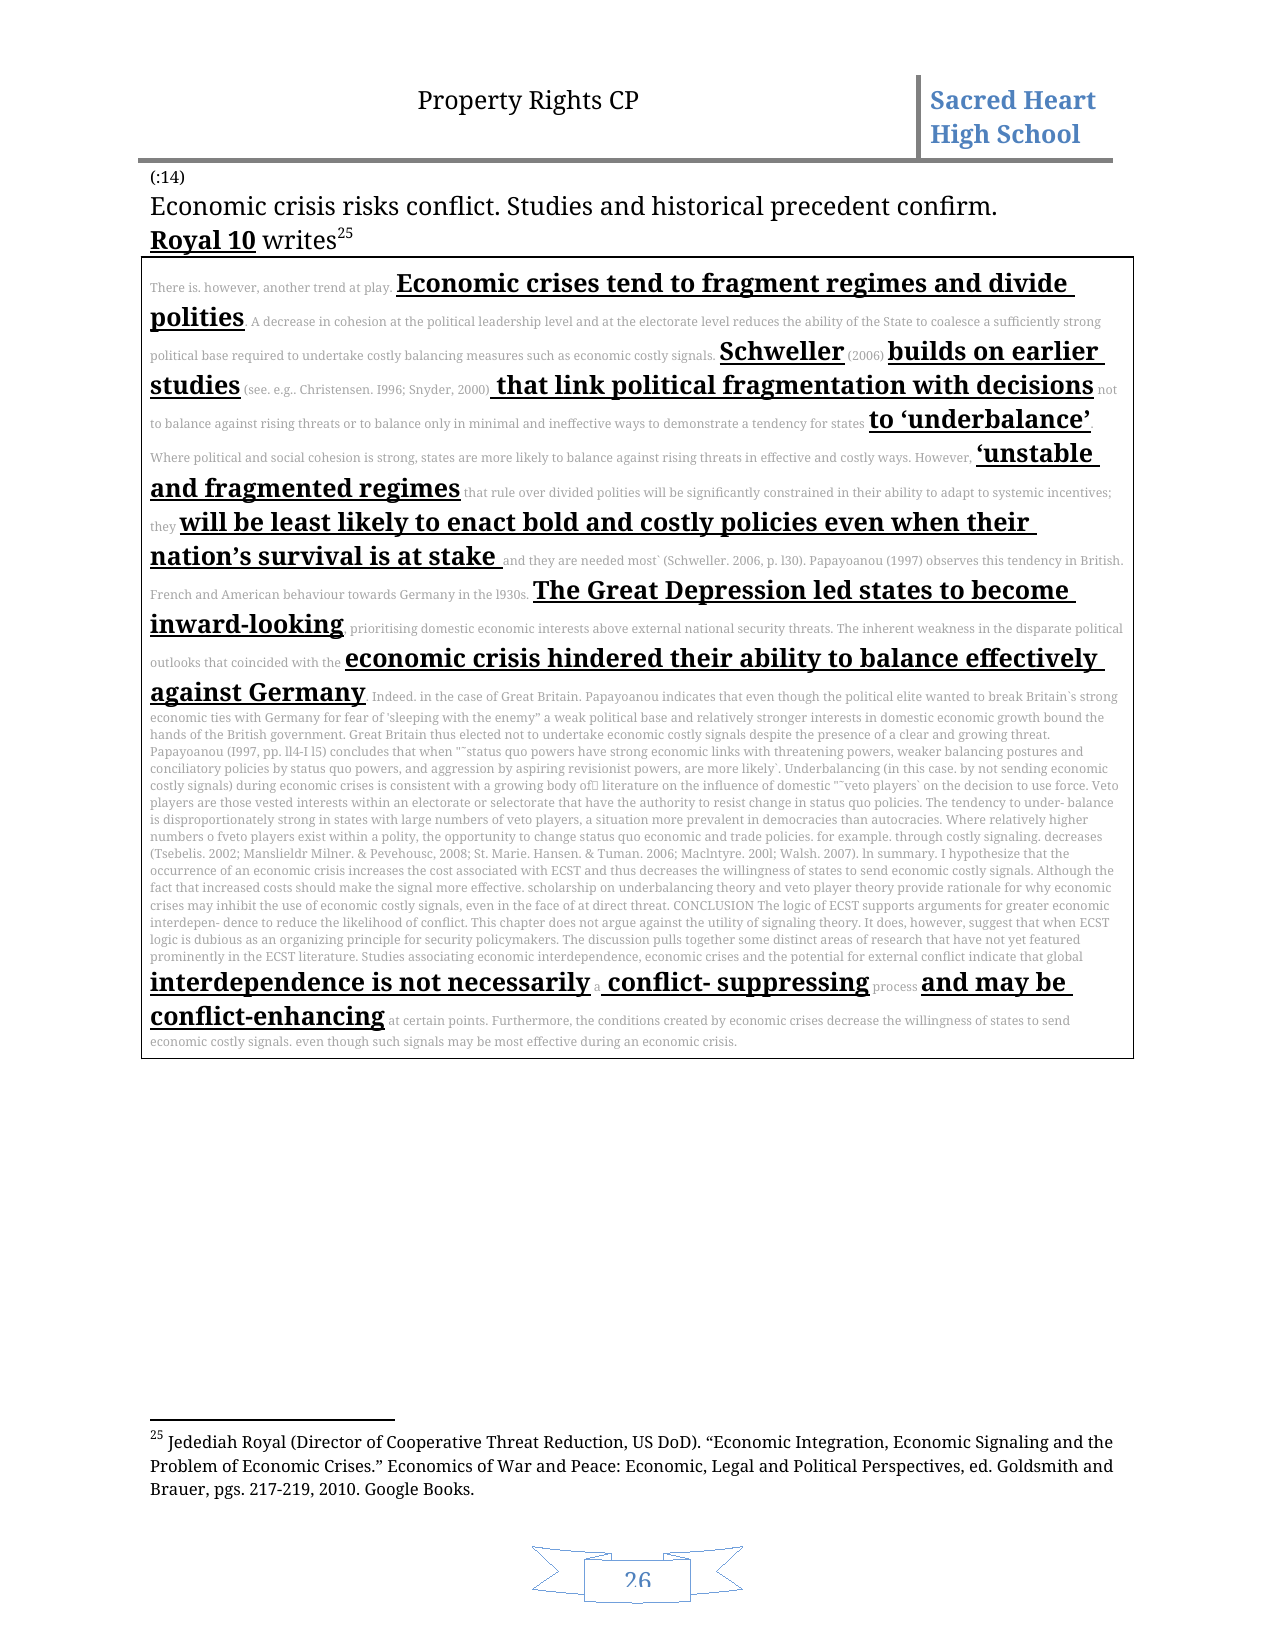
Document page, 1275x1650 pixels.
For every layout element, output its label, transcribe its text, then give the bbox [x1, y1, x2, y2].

text Royal 10 writes [150, 222, 1125, 256]
text There is. however, another trend at play. Economic crises tend to fragment regimes and divide polities. A decrease in cohesion at the political leadership level and at the electorate level reduces the ability of the State to coalesce a sufficiently strong political base required to undertake costly balancing measures such as economic costly signals. Schweller (2006) builds on earlier studies (see. e.g.. Christensen. I996; Snyder, 2000) that link political fragmentation with decisions not to balance against rising threats or to balance only in minimal and ineffective ways to demonstrate a tendency for states to ‘underbalance’. Where political and social cohesion is strong, states are more likely to balance against rising threats in effective and costly ways. However, ‘unstable and fragmented regimes that rule over divided polities will be significantly constrained in their ability to adapt to systemic incentives; they will be least likely to enact bold and costly policies even when their nation’s survival is at stake and they are needed most` (Schweller. 2006, p. l30). Papayoanou (1997) observes this tendency in British. French and American behaviour towards Germany in the l930s. The Great Depression led states to become inward-looking, prioritising domestic economic interests above external national security threats. The inherent weakness in the disparate political outlooks that coincided with the economic crisis hindered their ability to balance effectively against Germany. Indeed. in the case of Great Britain. Papayoanou indicates that even though the political elite wanted to break Britain`s strong economic ties with Germany for fear of 'sleeping with the enemy” a weak political base and relatively stronger interests in domestic economic growth bound the hands of the British government. Great Britain thus elected not to undertake economic costly signals despite the presence of a clear and growing threat. Papayoanou (I997, pp. ll4-I l5) concludes that when "˜status quo powers have strong economic links with threatening powers, weaker balancing postures and conciliatory policies by status quo powers, and aggression by aspiring revisionist powers, are more likely`. Underbalancing (in this case. by not sending economic costly signals) during economic crises is consistent with a growing body of literature on the influence of domestic "˜veto players` on the decision to use force. Veto players are those vested interests within an electorate or selectorate that have the authority to resist change in status quo policies. The tendency to under- balance is disproportionately strong in states with large numbers of veto players, a situation more prevalent in democracies than autocracies. Where relatively higher numbers o fveto players exist within a polity, the opportunity to change status quo economic and trade policies. for example. through costly signaling. decreases (Tsebelis. 2002; Manslieldr Milner. & Pevehousc, 2008; St. Marie. Hansen. & Tuman. 2006; Maclntyre. 200l; Walsh. 2007). ln summary. I hypothesize that the occurrence of an economic crisis increases the cost associated with ECST and thus decreases the willingness of states to send economic costly signals. Although the fact that increased costs should make the signal more effective. scholarship on underbalancing theory and veto player theory provide rationale for why economic crises may inhibit the use of economic costly signals, even in the face of at direct threat. CONCLUSION The logic of ECST supports arguments for greater economic interdepen- dence to reduce the likelihood of conflict. This chapter does not argue against the utility of signaling theory. It does, however, suggest that when ECST logic is dubious as an organizing principle for security policymakers. The discussion pulls together some distinct areas of research that have not yet featured prominently in the ECST literature. Studies associating economic interdependence, economic crises and the potential for external conflict indicate that global interdependence is not necessarily a conflict- suppressing process and may be conflict-enhancing at certain points. Furthermore, the conditions created by economic crises decrease the willingness of states to send economic costly signals. even though such signals may be most effective during an economic crisis. [142, 258, 1133, 1058]
text (:14) [150, 166, 1125, 188]
text Economic crisis risks conflict. Studies and historical precedent confirm. [150, 188, 1125, 222]
